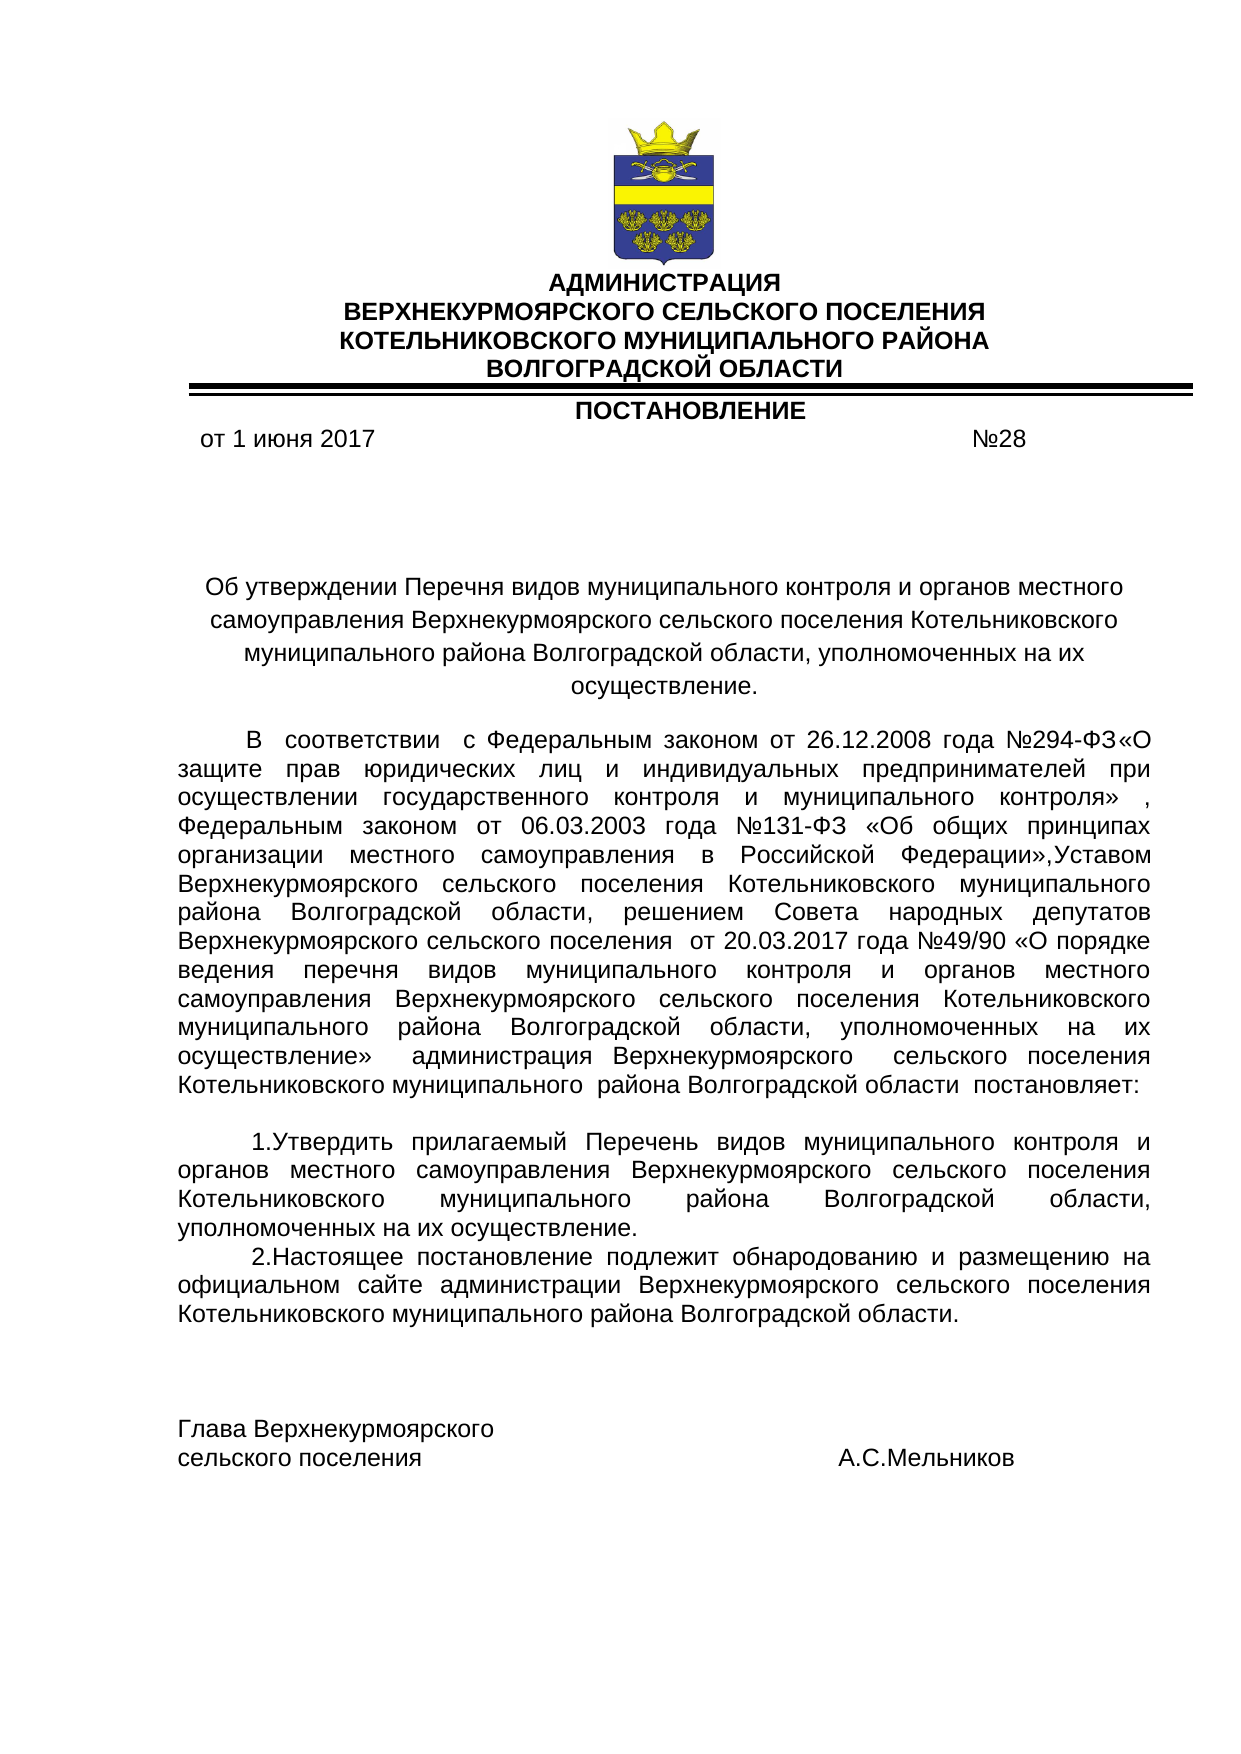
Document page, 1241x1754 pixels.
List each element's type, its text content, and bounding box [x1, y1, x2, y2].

text сельского поселения А.С.Мельников [177, 1443, 1152, 1472]
picture [607, 118, 722, 269]
text КОТЕЛЬНИКОВСКОГО МУНИЦИПАЛЬНОГО РАЙОНА [177, 326, 1152, 354]
text АДМИНИСТРАЦИЯ [177, 268, 1152, 297]
text Глава Верхнекурмоярского [177, 1414, 1152, 1443]
table_header ПОСТАНОВЛЕНИЕ от 1 июня 2017 №28 [189, 396, 1192, 466]
text В соответствии с Федеральным законом от 26.12.2008 года №294-ФЗ«О защите прав юридических лиц и индивидуальных предпринимателей при осуществлении государственного контроля и муниципального контроля» , Федеральным законом от 06.03.2003 года №131-ФЗ «Об общих принципах организации местного самоуправления в Российской Федерации»,Уставом Верхнекурмоярского сельского поселения Котельниковского муниципального района Волгоградской области, решением Совета народных депутатов Верхнекурмоярского сельского поселения от 20.03.2017 года №49/90 «О порядке ведения перечня видов муниципального контроля и органов местного самоуправления Верхнекурмоярского сельского поселения Котельниковского муниципального района Волгоградской области, уполномоченных на их осуществление» администрация Верхнекурмоярского сельского поселения Котельниковского муниципального района Волгоградской области постановляет: [177, 725, 1152, 1099]
text Об утверждении Перечня видов муниципального контроля и органов местного самоуправления Верхнекурмоярского сельского поселения Котельниковского муниципального района Волгоградской области, уполномоченных на их осуществление. [177, 572, 1152, 700]
text ВЕРХНЕКУРМОЯРСКОГО СЕЛЬСКОГО ПОСЕЛЕНИЯ [177, 297, 1152, 326]
text ВОЛГОГРАДСКОЙ ОБЛАСТИ [177, 354, 1152, 383]
text 1.Утвердить прилагаемый Перечень видов муниципального контроля и органов местного самоуправления Верхнекурмоярского сельского поселения Котельниковского муниципального района Волгоградской области, уполномоченных на их осуществление. [177, 1127, 1152, 1242]
text 2.Настоящее постановление подлежит обнародованию и размещению на официальном сайте администрации Верхнекурмоярского сельского поселения Котельниковского муниципального района Волгоградской области. [177, 1242, 1152, 1328]
